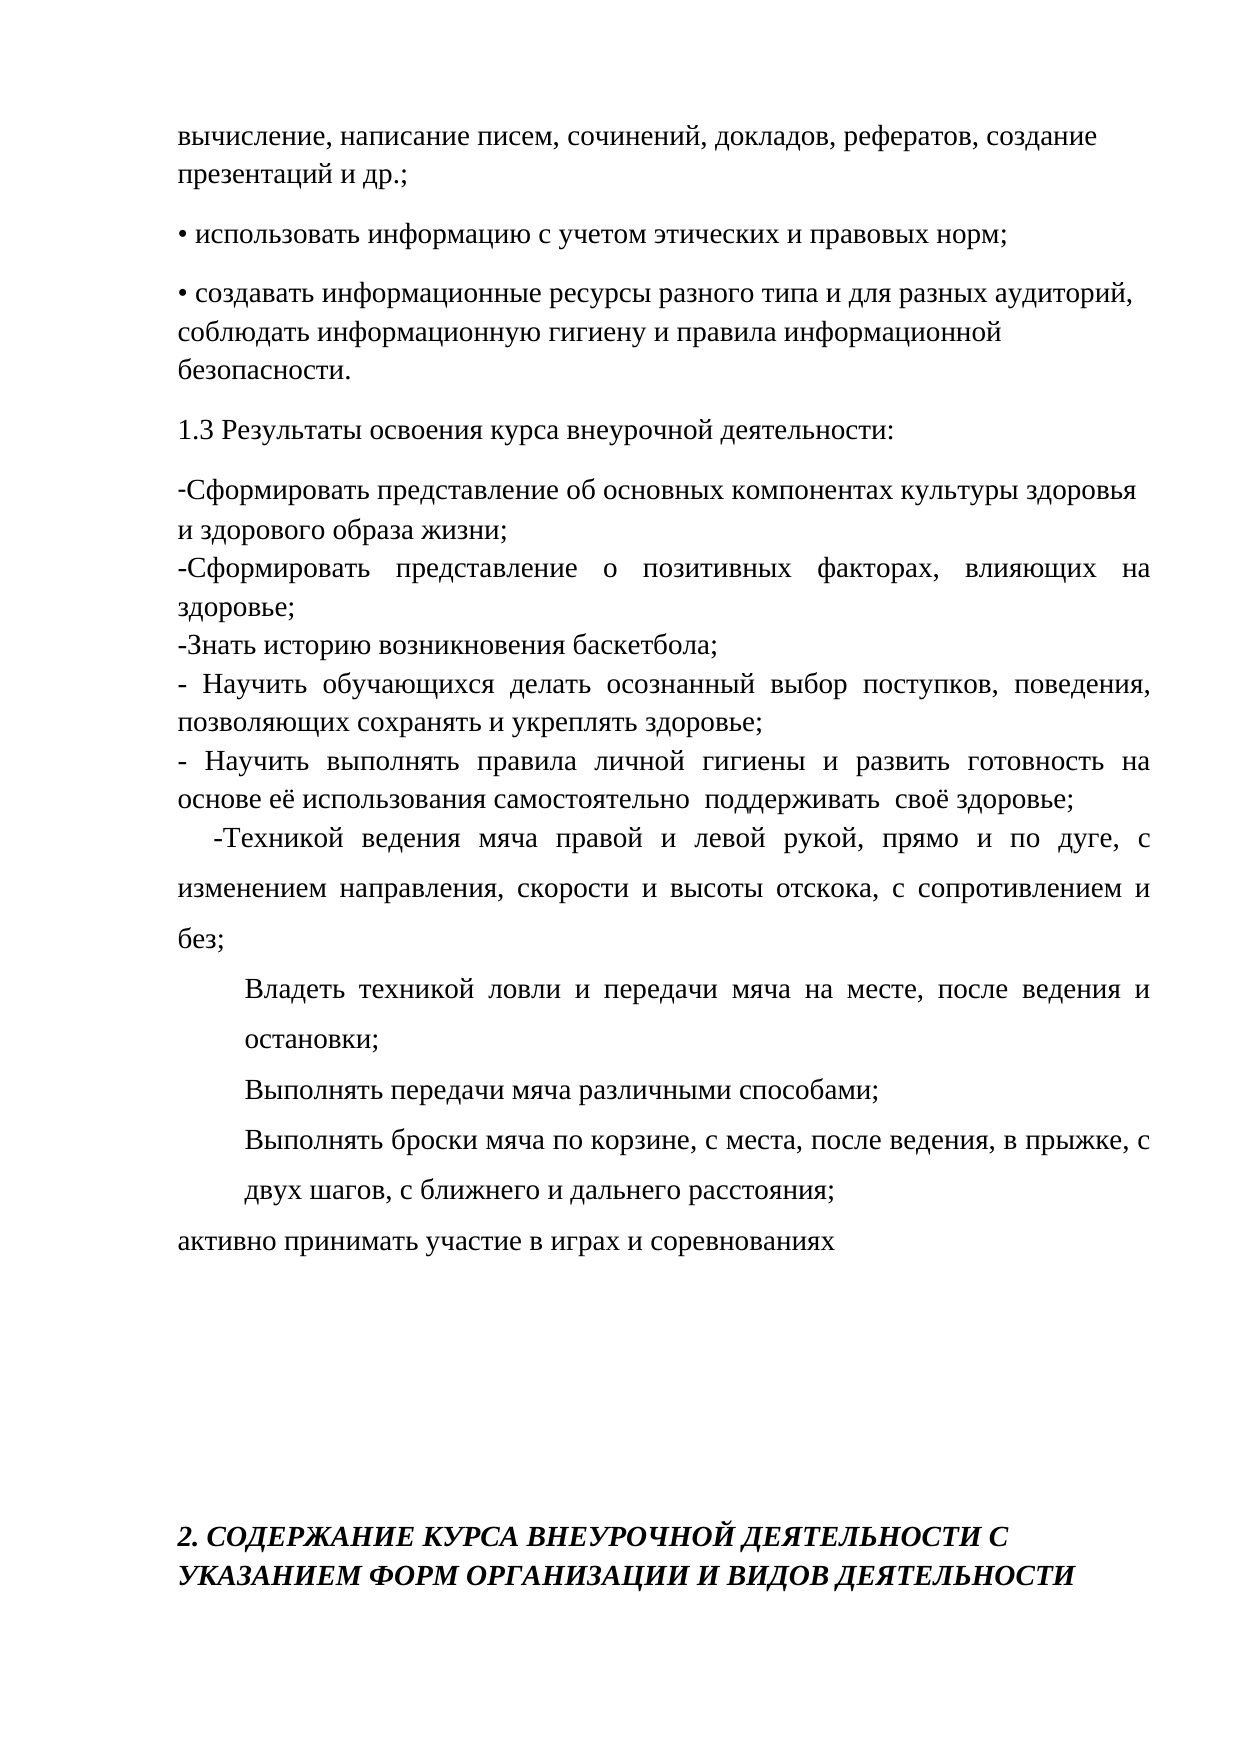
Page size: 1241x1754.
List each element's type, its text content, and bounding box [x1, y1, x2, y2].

text • создавать информационные ресурсы разного типа и для разных аудиторий, соблюдать информационную гигиену и правила информационной безопасности. [177, 275, 1152, 386]
text -Сформировать представление о позитивных факторах, влияющих на здоровье; [177, 550, 1152, 622]
text - Научить обучающихся делать осознанный выбор поступков, поведения, позволяющих сохранять и укреплять здоровье; [177, 666, 1152, 738]
text -Сформировать представление об основных компонентах культуры здоровья и здорового образа жизни; [177, 471, 1152, 545]
text 2. СОДЕРЖАНИЕ КУРСА ВНЕУРОЧНОЙ ДЕЯТЕЛЬНОСТИ С УКАЗАНИЕМ ФОРМ ОРГАНИЗАЦИИ И ВИДОВ ДЕЯТЕЛЬНОСТИ [177, 1519, 1152, 1592]
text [177, 118, 1152, 190]
text Выполнять броски мяча по корзине, с места, после ведения, в прыжке, с двух шагов, с ближнего и дальнего расстояния; [244, 1122, 1152, 1206]
text Выполнять передачи мяча различными способами; [244, 1072, 1152, 1105]
text -Техникой ведения мяча правой и левой рукой, прямо и по дуге, с изменением направления, скорости и высоты отскока, с сопротивлением и без; [177, 820, 1152, 954]
text - Научить выполнять правила личной гигиены и развить готовность на основе её использования самостоятельно поддерживать своё здоровье; [177, 743, 1152, 815]
text активно принимать участие в играх и соревнованиях [177, 1223, 1152, 1256]
text 1.3 Результаты освоения курса внеурочной деятельности: [177, 412, 1152, 445]
text Владеть техникой ловли и передачи мяча на месте, после ведения и остановки; [244, 971, 1152, 1055]
text • использовать информацию с учетом этических и правовых норм; [177, 216, 1152, 249]
text -Знать историю возникновения баскетбола; [177, 627, 1152, 661]
